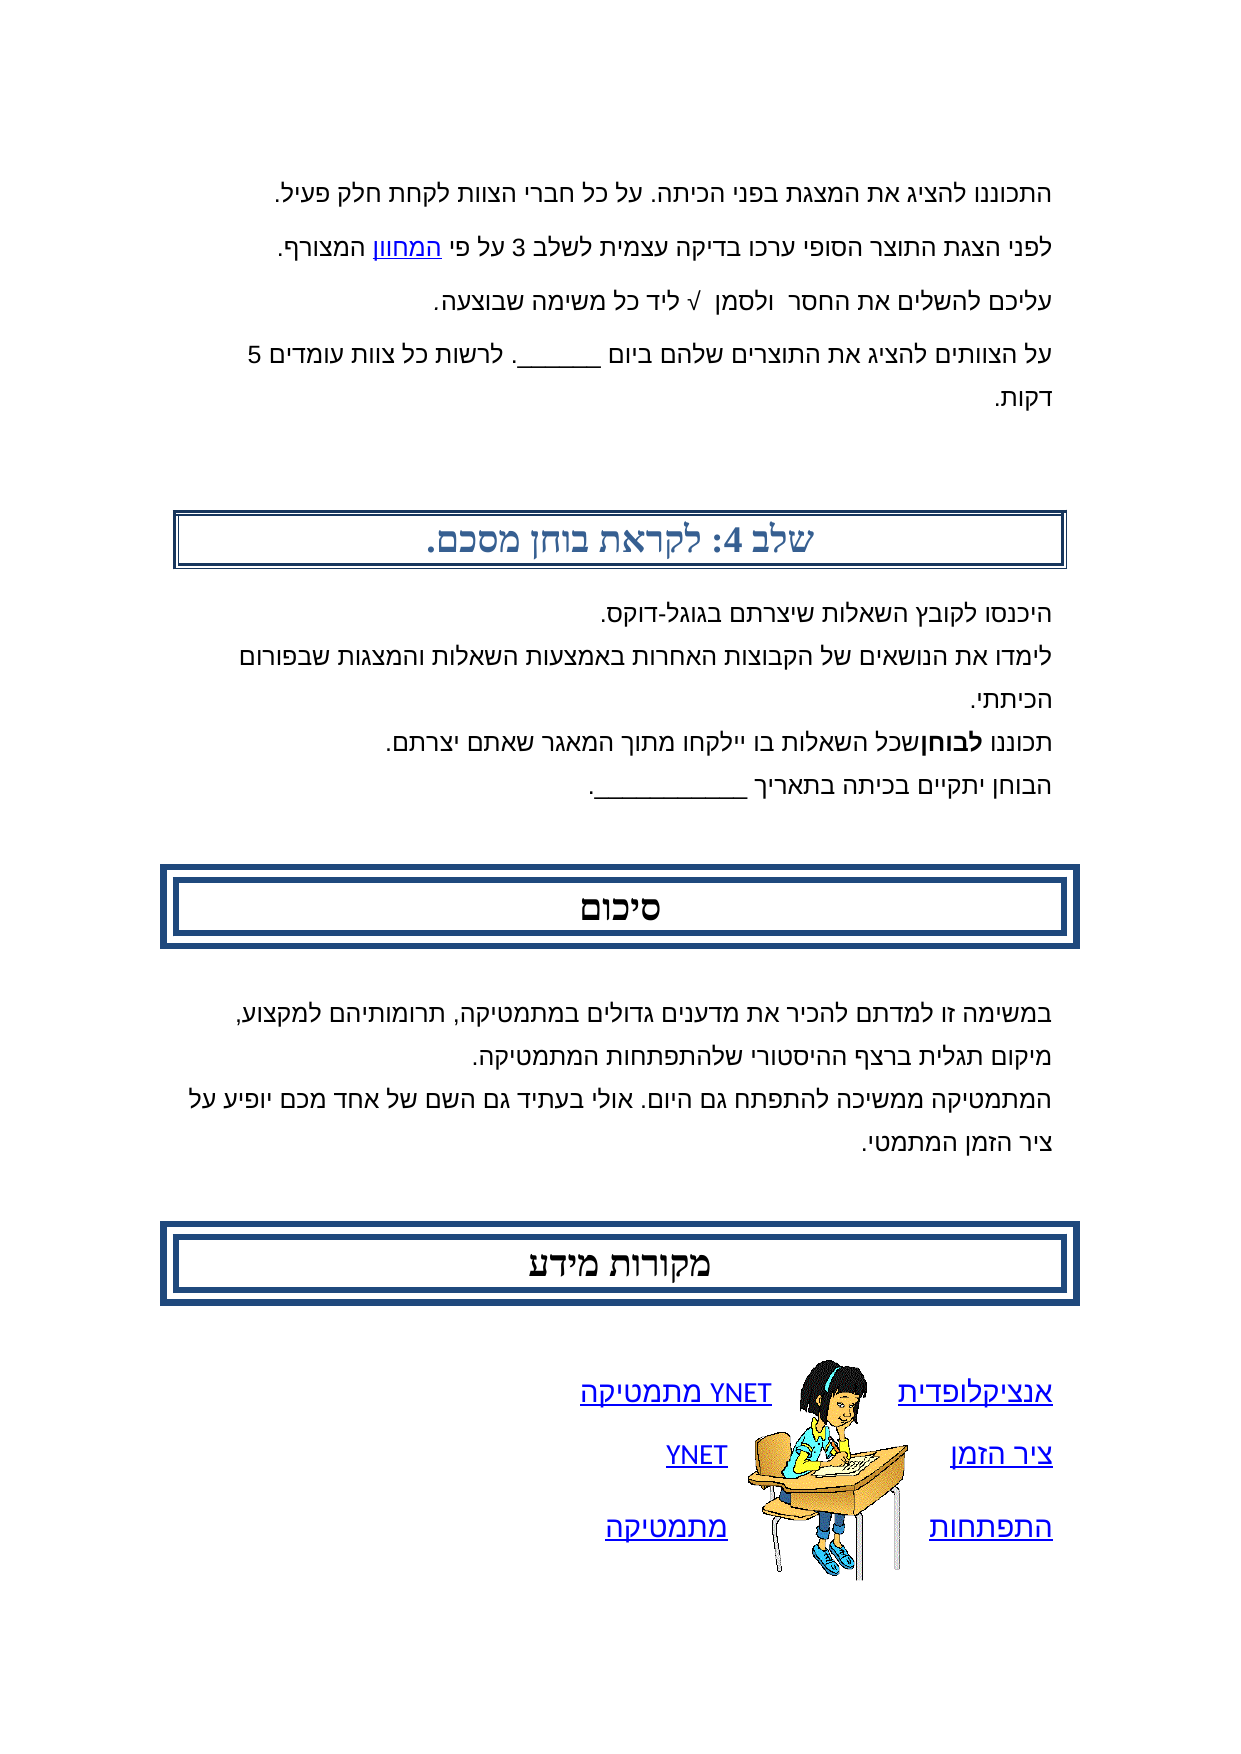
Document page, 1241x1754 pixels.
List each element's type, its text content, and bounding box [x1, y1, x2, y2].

subtitle מקורות מידע [167, 1227, 1073, 1299]
text אנציקלופדית YNET מתמטיקה [866, 1374, 1053, 1410]
subtitle שלב 4: לקראת בוחן מסכם. [179, 516, 1061, 563]
text במשימה זו למדתם להכיר את מדענים גדולים במתמטיקה, תרומותיהם למקצוע, מיקום תגלית ברצף ההיסטורי שלהתפתחות המתמטיקה. [187, 998, 1053, 1070]
text היכנסו לקובץ השאלות שיצרתם בגוגל-דוקס. [187, 598, 1053, 627]
text הבוחן יתקיים בכיתה בתאריך ___________. [187, 771, 1053, 800]
text ציר הזמן YNET [902, 1436, 1053, 1471]
text התפתחות מתמטיקה [187, 1510, 764, 1544]
text התכוננו להציג את המצגת בפני הכיתה. על כל חברי הצוות לקחת חלק פעיל. [187, 179, 1053, 207]
text לימדו את הנושאים של הקבוצות האחרות באמצעות השאלות והמצגות שבפורום הכיתתי. [187, 642, 1053, 713]
text התפתחות מתמטיקה [907, 1510, 1053, 1544]
picture [746, 1358, 909, 1581]
text אנציקלופדית YNET מתמטיקה [187, 1374, 801, 1410]
text עליכם להשלים את החסר ולסמן √ ליד כל משימה שבוצעה. [187, 286, 1053, 315]
subtitle סיכום [167, 870, 1073, 943]
text לפני הצגת התוצר הסופי ערכו בדיקה עצמית לשלב 3 על פי המחוון המצורף. [187, 233, 1053, 261]
text תכוננו לבוחןשכל השאלות בו יילקחו מתוך המאגר שאתם יצרתם. [187, 728, 1053, 757]
text ציר הזמן YNET [187, 1436, 754, 1471]
text על הצוותים להציג את התוצרים שלהם ביום ______. לרשות כל צוות עומדים 5 דקות. [187, 340, 1053, 412]
text המתמטיקה ממשיכה להתפתח גם היום. אולי בעתיד גם השם של אחד מכם יופיע על ציר הזמן המתמטי. [187, 1085, 1053, 1157]
